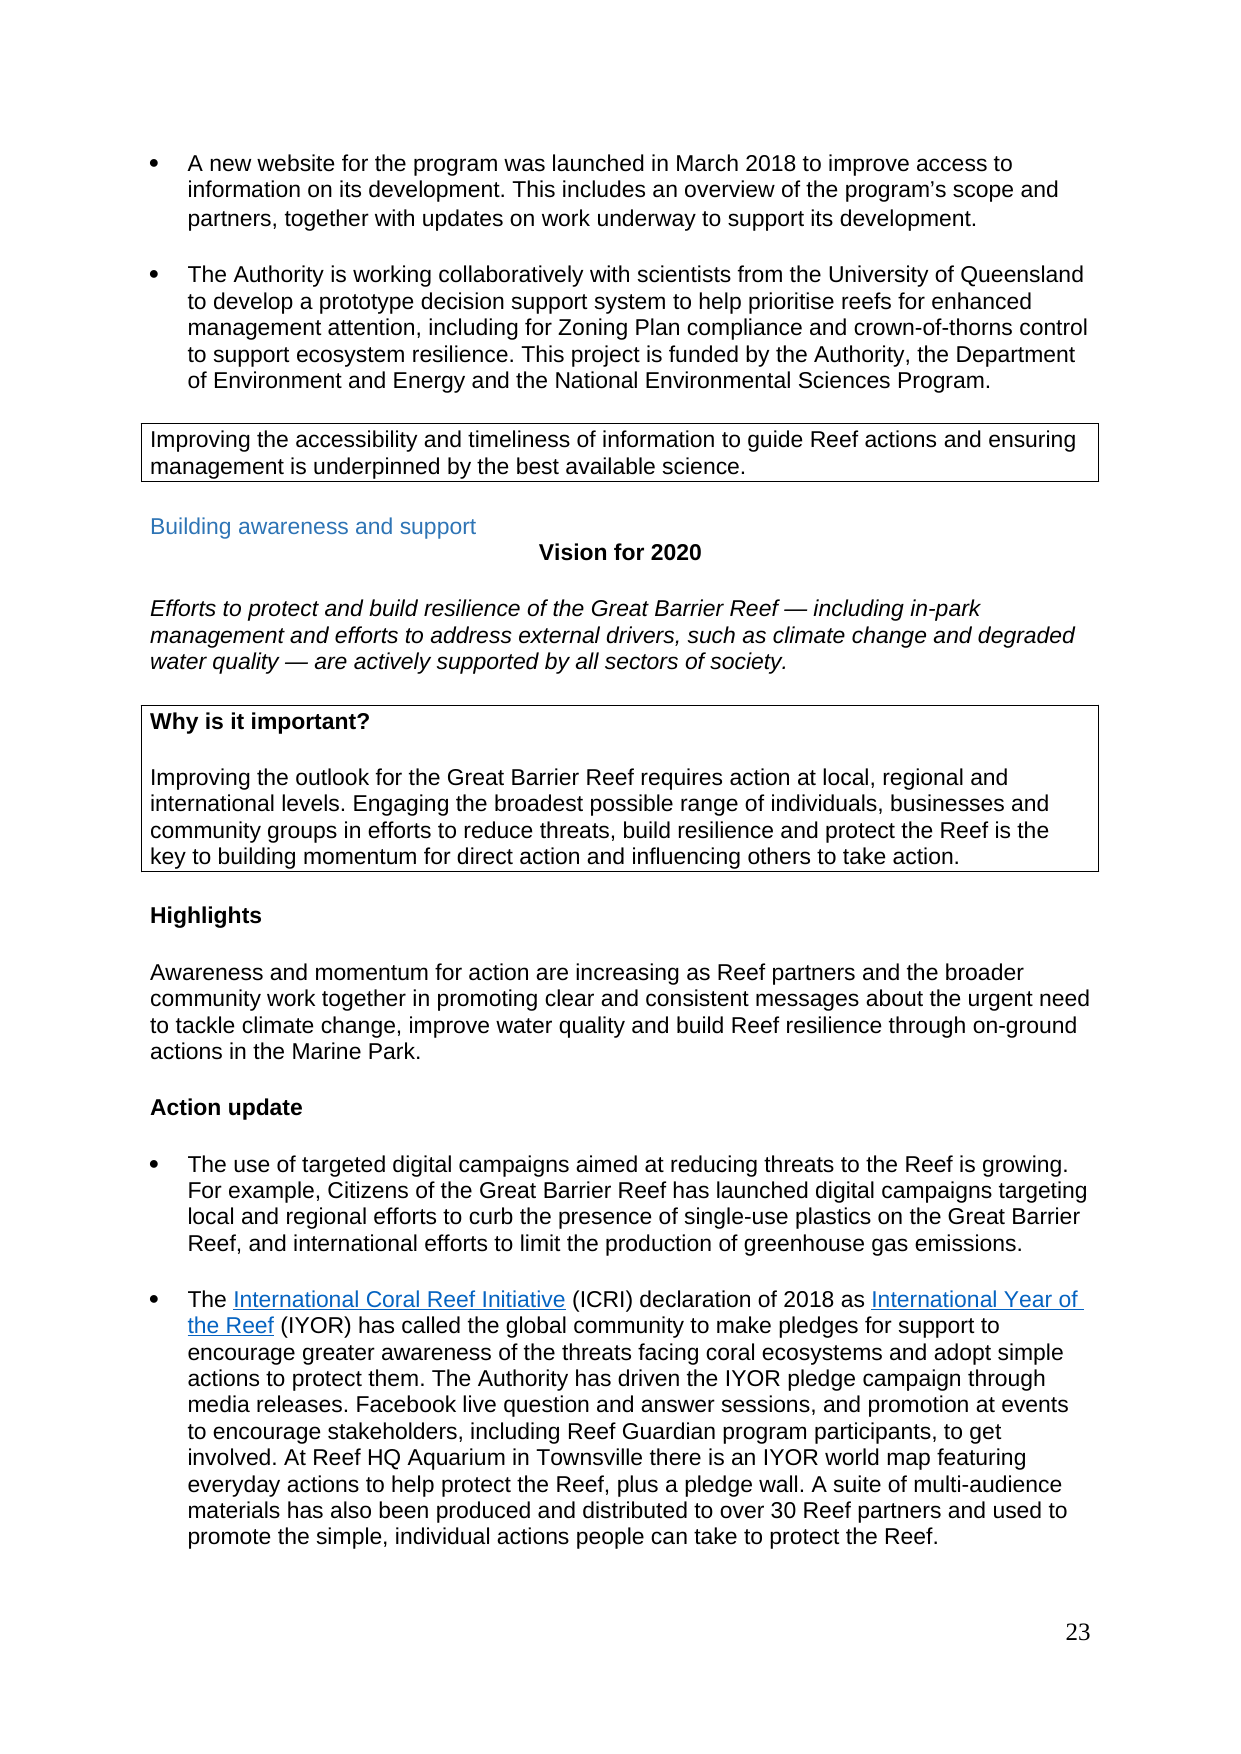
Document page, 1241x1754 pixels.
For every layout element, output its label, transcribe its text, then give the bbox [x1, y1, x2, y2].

text Awareness and momentum for action are increasing as Reef partners and the broader community work together in promoting clear and consistent messages about the urgent need to tackle climate change, improve water quality and build Reef resilience through on-ground actions in the Marine Park. [150, 959, 1090, 1064]
text Highlights [150, 902, 1090, 929]
list A new website for the program was launched in March 2018 to improve access to information on its development. This includes an overview of the program’s scope and partners, together with updates on work underway to support its development. [150, 150, 1090, 231]
list The International Coral Reef Initiative (ICRI) declaration of 2018 as International Year of the Reef (IYOR) has called the global community to make pledges for support to encourage greater awareness of the threats facing coral ecosystems and adopt simple actions to protect them. The Authority has driven the IYOR pledge campaign through media releases. Facebook live question and answer sessions, and promotion at events to encourage stakeholders, including Reef Guardian program participants, to get involved. At Reef HQ Aquarium in Townsville there is an IYOR world map featuring everyday actions to help protect the Reef, plus a pledge wall. A suite of multi-audience materials has also been produced and distributed to over 30 Reef partners and used to promote the simple, individual actions people can take to protect the Reef. [150, 1286, 1090, 1549]
text Why is it important? [142, 706, 1098, 734]
text Vision for 2020 [150, 539, 1090, 565]
text Improving the outlook for the Great Barrier Reef requires action at local, regional and international levels. Engaging the broadest possible range of individuals, businesses and community groups in efforts to reduce threats, build resilience and protect the Reef is the key to building momentum for direct action and influencing others to take action. [142, 761, 1098, 871]
text Action update [150, 1094, 1090, 1121]
list The Authority is working collaboratively with scientists from the University of Queensland to develop a prototype decision support system to help prioritise reefs for enhanced management attention, including for Zoning Plan compliance and crown-of-thorns control to support ecosystem resilience. This project is funded by the Authority, the Department of Environment and Energy and the National Environmental Sciences Program. [150, 261, 1090, 393]
text Efforts to protect and build resilience of the Great Barrier Reef — including in-park management and efforts to address external drivers, such as climate change and degraded water quality — are actively supported by all sectors of society. [150, 595, 1090, 674]
subtitle Building awareness and support [150, 513, 1090, 539]
text Improving the accessibility and timeliness of information to guide Reef actions and ensuring management is underpinned by the best available science. [142, 424, 1098, 481]
list The use of targeted digital campaigns aimed at reducing threats to the Reef is growing. For example, Citizens of the Great Barrier Reef has launched digital campaigns targeting local and regional efforts to curb the presence of single-use plastics on the Great Barrier Reef, and international efforts to limit the production of greenhouse gas emissions. [150, 1151, 1090, 1256]
